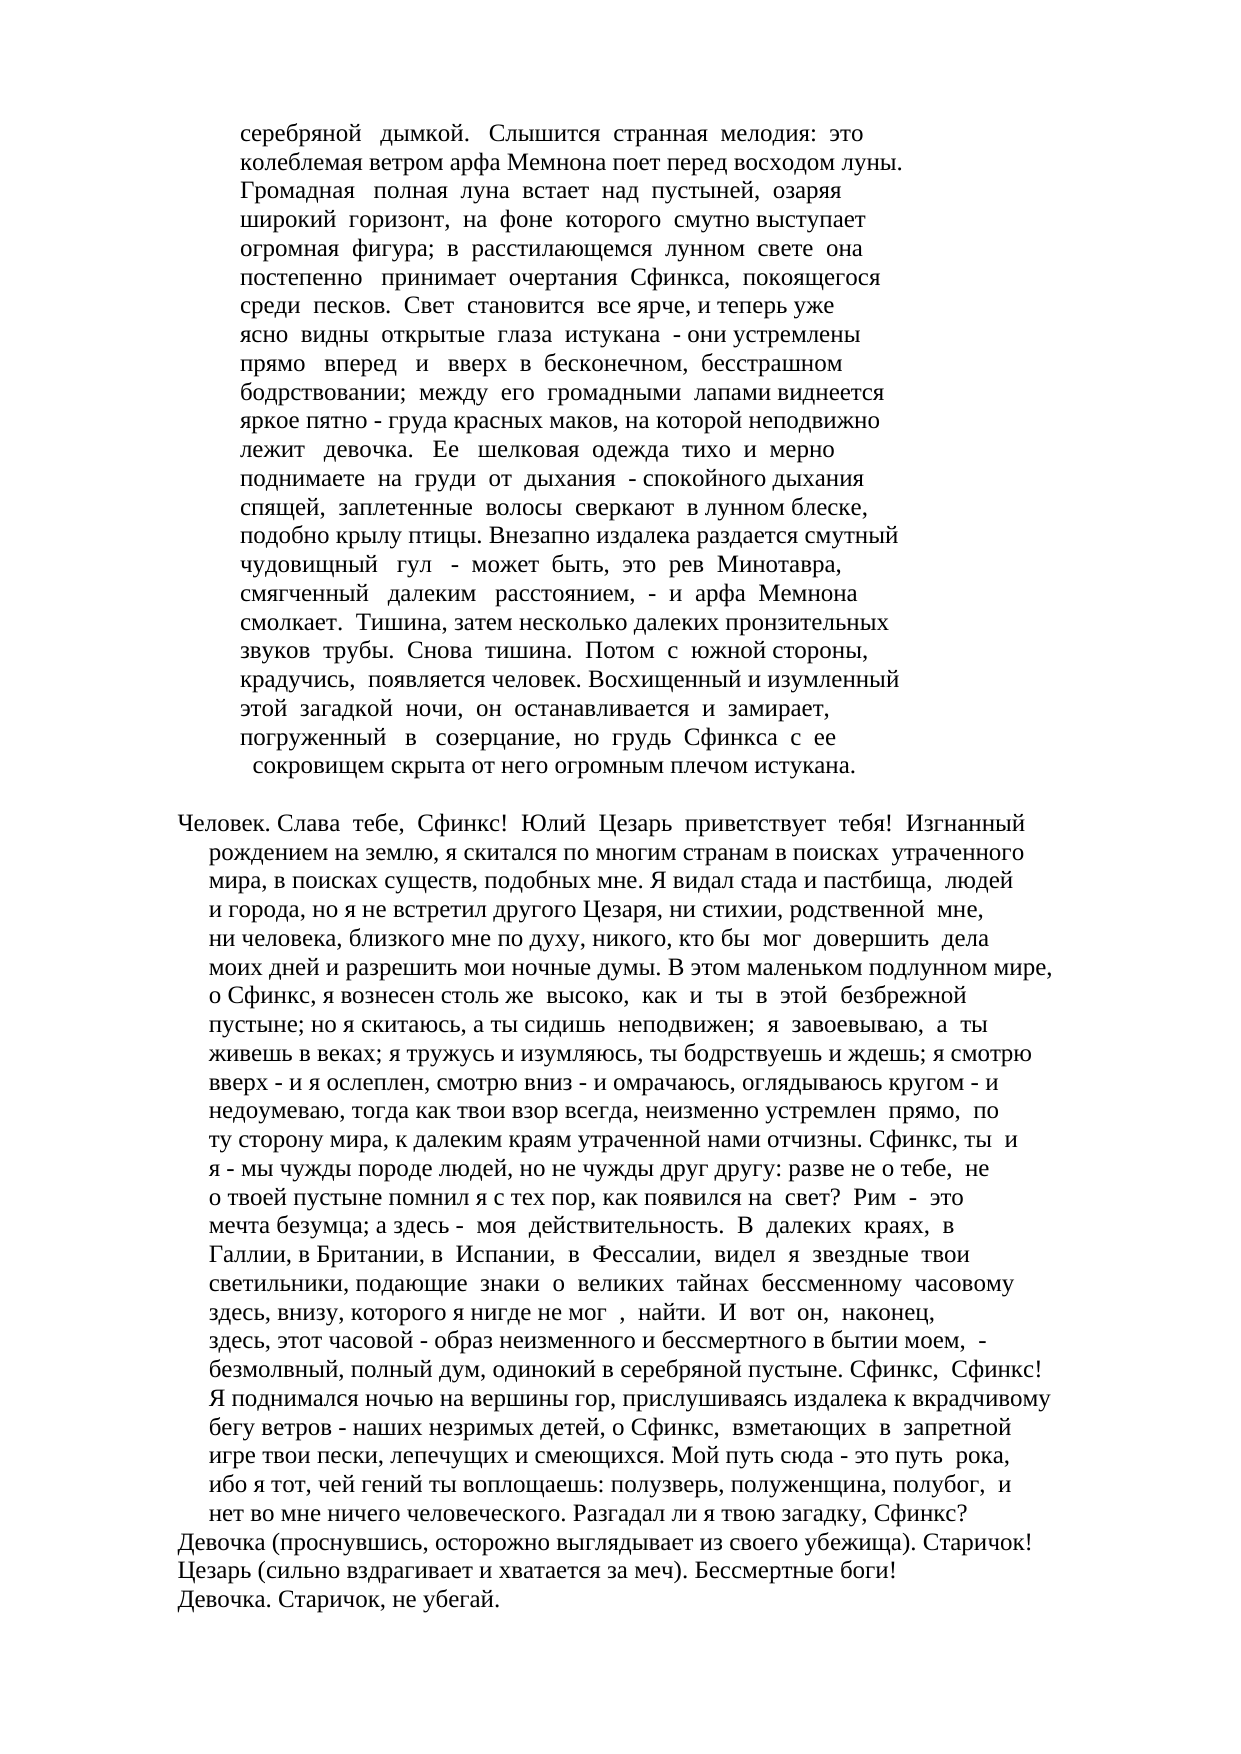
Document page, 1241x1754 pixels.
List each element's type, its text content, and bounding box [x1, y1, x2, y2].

text яркое пятно - груда красных маков, на которой неподвижно [177, 406, 1152, 434]
text погруженный в созерцание, но грудь Сфинкса с ее [177, 722, 1152, 751]
text бегу ветров - наших незримых детей, о Сфинкс, взметающих в запретной [177, 1412, 1152, 1441]
text мечта безумца; а здесь - моя действительность. В далеких краях, в [177, 1211, 1152, 1239]
text Девочка (проснувшись, осторожно выглядывает из своего убежища). Старичок! [177, 1527, 1152, 1556]
text мира, в поисках существ, подобных мне. Я видал стада и пастбища, людей [177, 866, 1152, 894]
text ясно видны открытые глаза истукана - они устремлены [177, 319, 1152, 348]
text ту сторону мира, к далеким краям утраченной нами отчизны. Сфинкс, ты и [177, 1124, 1152, 1153]
text колеблемая ветром арфа Мемнона поет перед восходом луны. [177, 147, 1152, 176]
text пустыне; но я скитаюсь, а ты сидишь неподвижен; я завоевываю, а ты [177, 1009, 1152, 1038]
text моих дней и разрешить мои ночные думы. В этом маленьком подлунном мире, [177, 952, 1152, 981]
text о Сфинкс, я вознесен столь же высоко, как и ты в этой безбрежной [177, 981, 1152, 1009]
text и города, но я не встретил другого Цезаря, ни стихии, родственной мне, [177, 894, 1152, 923]
text широкий горизонт, на фоне которого смутно выступает [177, 204, 1152, 233]
text нет во мне ничего человеческого. Разгадал ли я твою загадку, Сфинкс? [177, 1498, 1152, 1527]
text рождением на землю, я скитался по многим странам в поисках утраченного [177, 837, 1152, 866]
text светильники, подающие знаки о великих тайнах бессменному часовому [177, 1268, 1152, 1297]
text среди песков. Свет становится все ярче, и теперь уже [177, 291, 1152, 319]
text звуков трубы. Снова тишина. Потом с южной стороны, [177, 636, 1152, 664]
text постепенно принимает очертания Сфинкса, покоящегося [177, 262, 1152, 291]
text живешь в веках; я тружусь и изумляюсь, ты бодрствуешь и ждешь; я смотрю [177, 1038, 1152, 1067]
text смягченный далеким расстоянием, - и арфа Мемнона [177, 578, 1152, 607]
text лежит девочка. Ее шелковая одежда тихо и мерно [177, 434, 1152, 463]
text поднимаете на груди от дыхания - спокойного дыхания [177, 463, 1152, 492]
text ни человека, близкого мне по духу, никого, кто бы мог довершить дела [177, 923, 1152, 952]
text здесь, этот часовой - образ неизменного и бессмертного в бытии моем, - [177, 1326, 1152, 1354]
text здесь, внизу, которого я нигде не мог , найти. И вот он, наконец, [177, 1297, 1152, 1326]
text спящей, заплетенные волосы сверкают в лунном блеске, [177, 492, 1152, 521]
text серебряной дымкой. Слышится странная мелодия: это [177, 118, 1152, 147]
text ибо я тот, чей гений ты воплощаешь: полузверь, полуженщина, полубог, и [177, 1469, 1152, 1498]
text Человек. Слава тебе, Сфинкс! Юлий Цезарь приветствует тебя! Изгнанный [177, 808, 1152, 837]
text о твоей пустыне помнил я с тех пор, как появился на свет? Рим - это [177, 1182, 1152, 1211]
text недоумеваю, тогда как твои взор всегда, неизменно устремлен прямо, по [177, 1096, 1152, 1124]
text крадучись, появляется человек. Восхищенный и изумленный [177, 664, 1152, 693]
text Девочка. Старичок, не убегай. [177, 1584, 1152, 1613]
text Громадная полная луна встает над пустыней, озаряя [177, 176, 1152, 204]
text вверх - и я ослеплен, смотрю вниз - и омрачаюсь, оглядываюсь кругом - и [177, 1067, 1152, 1096]
text огромная фигура; в расстилающемся лунном свете она [177, 233, 1152, 262]
text сокровищем скрыта от него огромным плечом истукана. [177, 751, 1152, 779]
text чудовищный гул - может быть, это рев Минотавра, [177, 549, 1152, 578]
text этой загадкой ночи, он останавливается и замирает, [177, 693, 1152, 722]
text Цезарь (сильно вздрагивает и хватается за меч). Бессмертные боги! [177, 1556, 1152, 1584]
text Галлии, в Британии, в Испании, в Фессалии, видел я звездные твои [177, 1239, 1152, 1268]
text прямо вперед и вверх в бесконечном, бесстрашном [177, 348, 1152, 377]
text игре твои пески, лепечущих и смеющихся. Мой путь сюда - это путь рока, [177, 1441, 1152, 1469]
text подобно крылу птицы. Внезапно издалека раздается смутный [177, 521, 1152, 549]
text я - мы чужды породе людей, но не чужды друг другу: разве не о тебе, не [177, 1153, 1152, 1182]
text безмолвный, полный дум, одинокий в серебряной пустыне. Сфинкс, Сфинкс! [177, 1354, 1152, 1383]
text бодрствовании; между его громадными лапами виднеется [177, 377, 1152, 406]
text смолкает. Тишина, затем несколько далеких пронзительных [177, 607, 1152, 636]
text Я поднимался ночью на вершины гор, прислушиваясь издалека к вкрадчивому [177, 1383, 1152, 1412]
